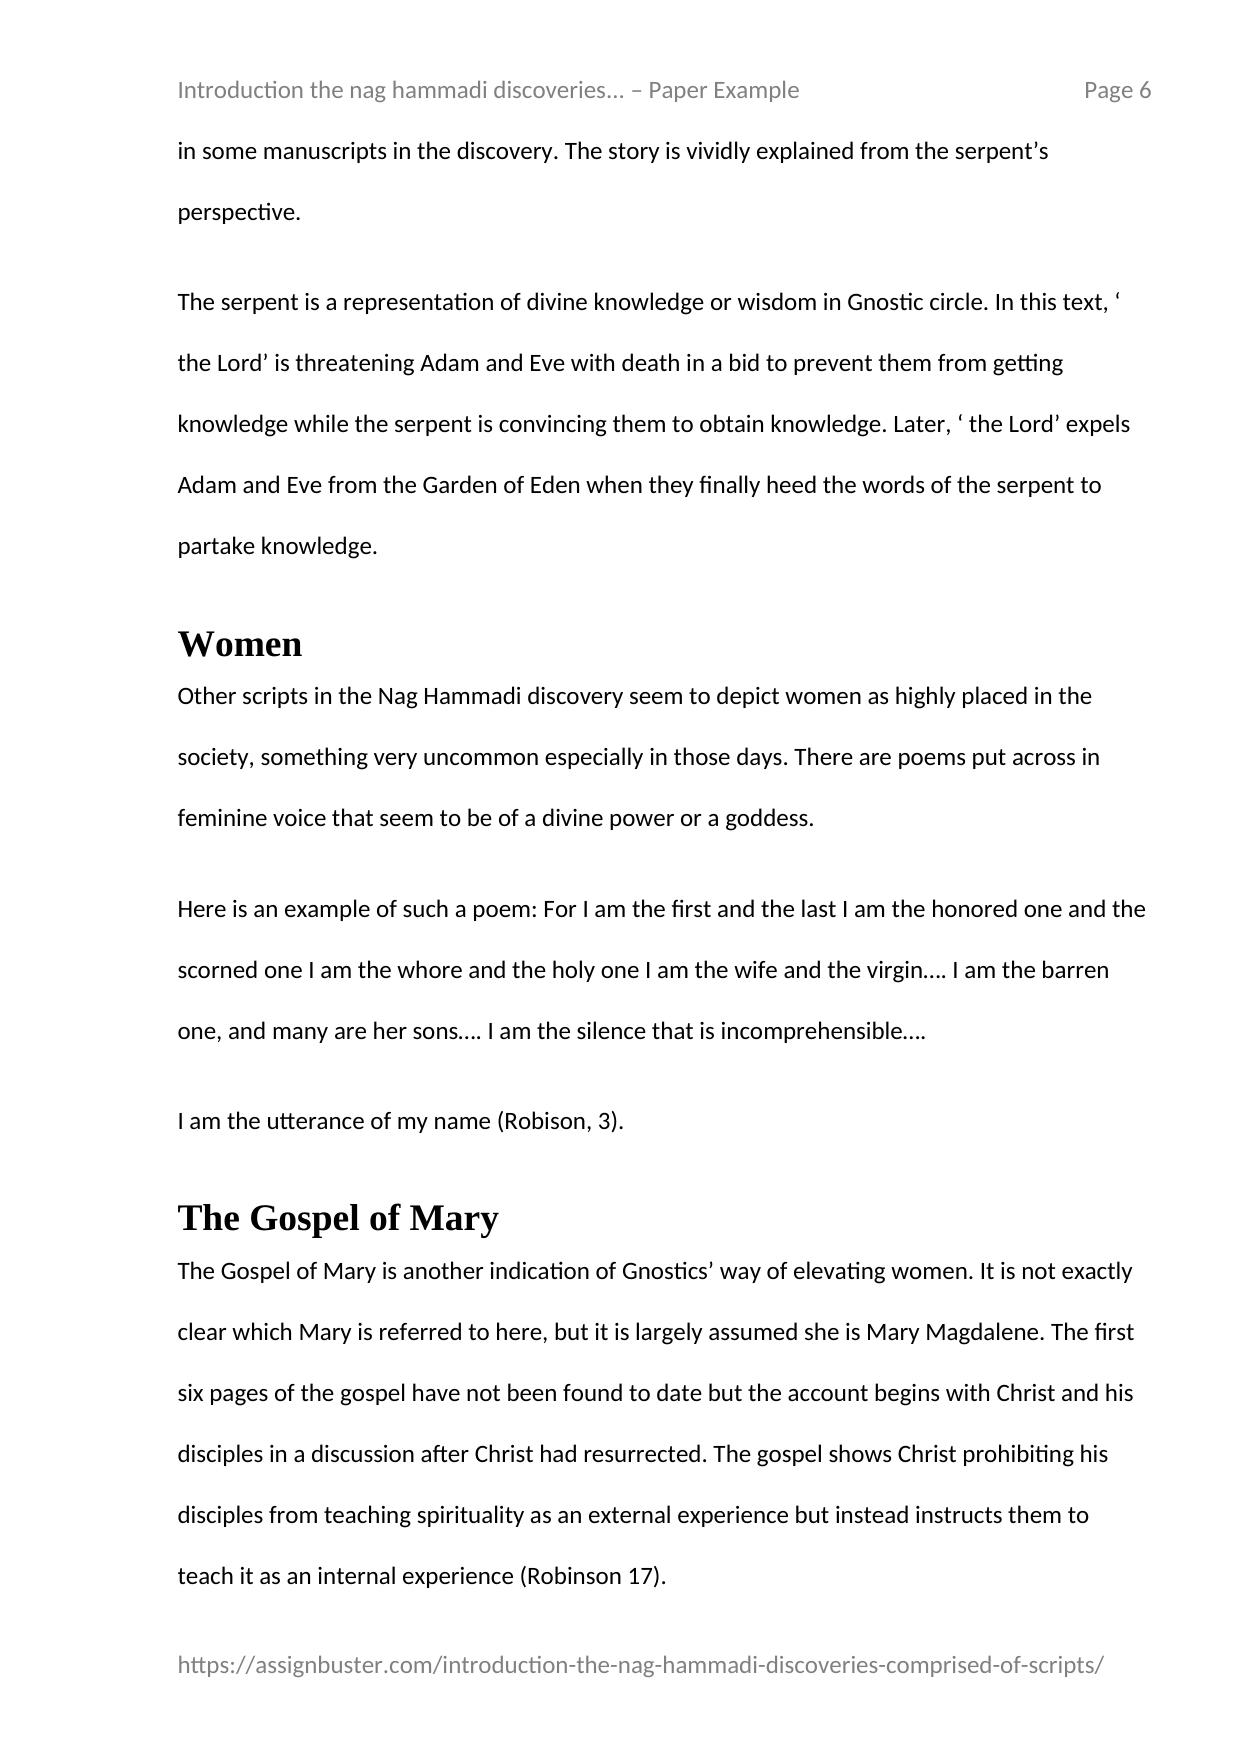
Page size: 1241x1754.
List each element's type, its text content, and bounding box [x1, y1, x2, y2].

subtitle Women [177, 621, 1152, 664]
text Here is an example of such a poem: For I am the first and the last I am the honored one and the scorned one I am the whore and the holy one I am the wife and the virgin…. I am the barren one, and many are her sons…. I am the silence that is incomprehensible…. [177, 893, 1152, 1045]
subtitle The Gospel of Mary [177, 1196, 1152, 1239]
text The serpent is a representation of divine knowledge or wisdom in Gnostic circle. In this text, ‘ the Lord’ is threatening Adam and Eve with death in a bid to prevent them from getting knowledge while the serpent is convincing them to obtain knowledge. Later, ‘ the Lord’ expels Adam and Eve from the Garden of Eden when they finally heed the words of the serpent to partake knowledge. [177, 286, 1152, 561]
text I am the utterance of my name (Robison, 3). [177, 1105, 1152, 1136]
text Other scripts in the Nag Hammadi discovery seem to depict women as highly placed in the society, something very uncommon especially in those days. There are poems put across in feminine voice that seem to be of a divine power or a goddess. [177, 680, 1152, 833]
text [177, 135, 1152, 226]
text The Gospel of Mary is another indication of Gnostics’ way of elevating women. It is not exactly clear which Mary is referred to here, but it is largely assumed she is Mary Magdalene. The first six pages of the gospel have not been found to date but the account begins with Christ and his disciples in a discussion after Christ had resurrected. The gospel shows Christ prohibiting his disciples from teaching spirituality as an external experience but instead instructs them to teach it as an internal experience (Robinson 17). [177, 1255, 1152, 1591]
